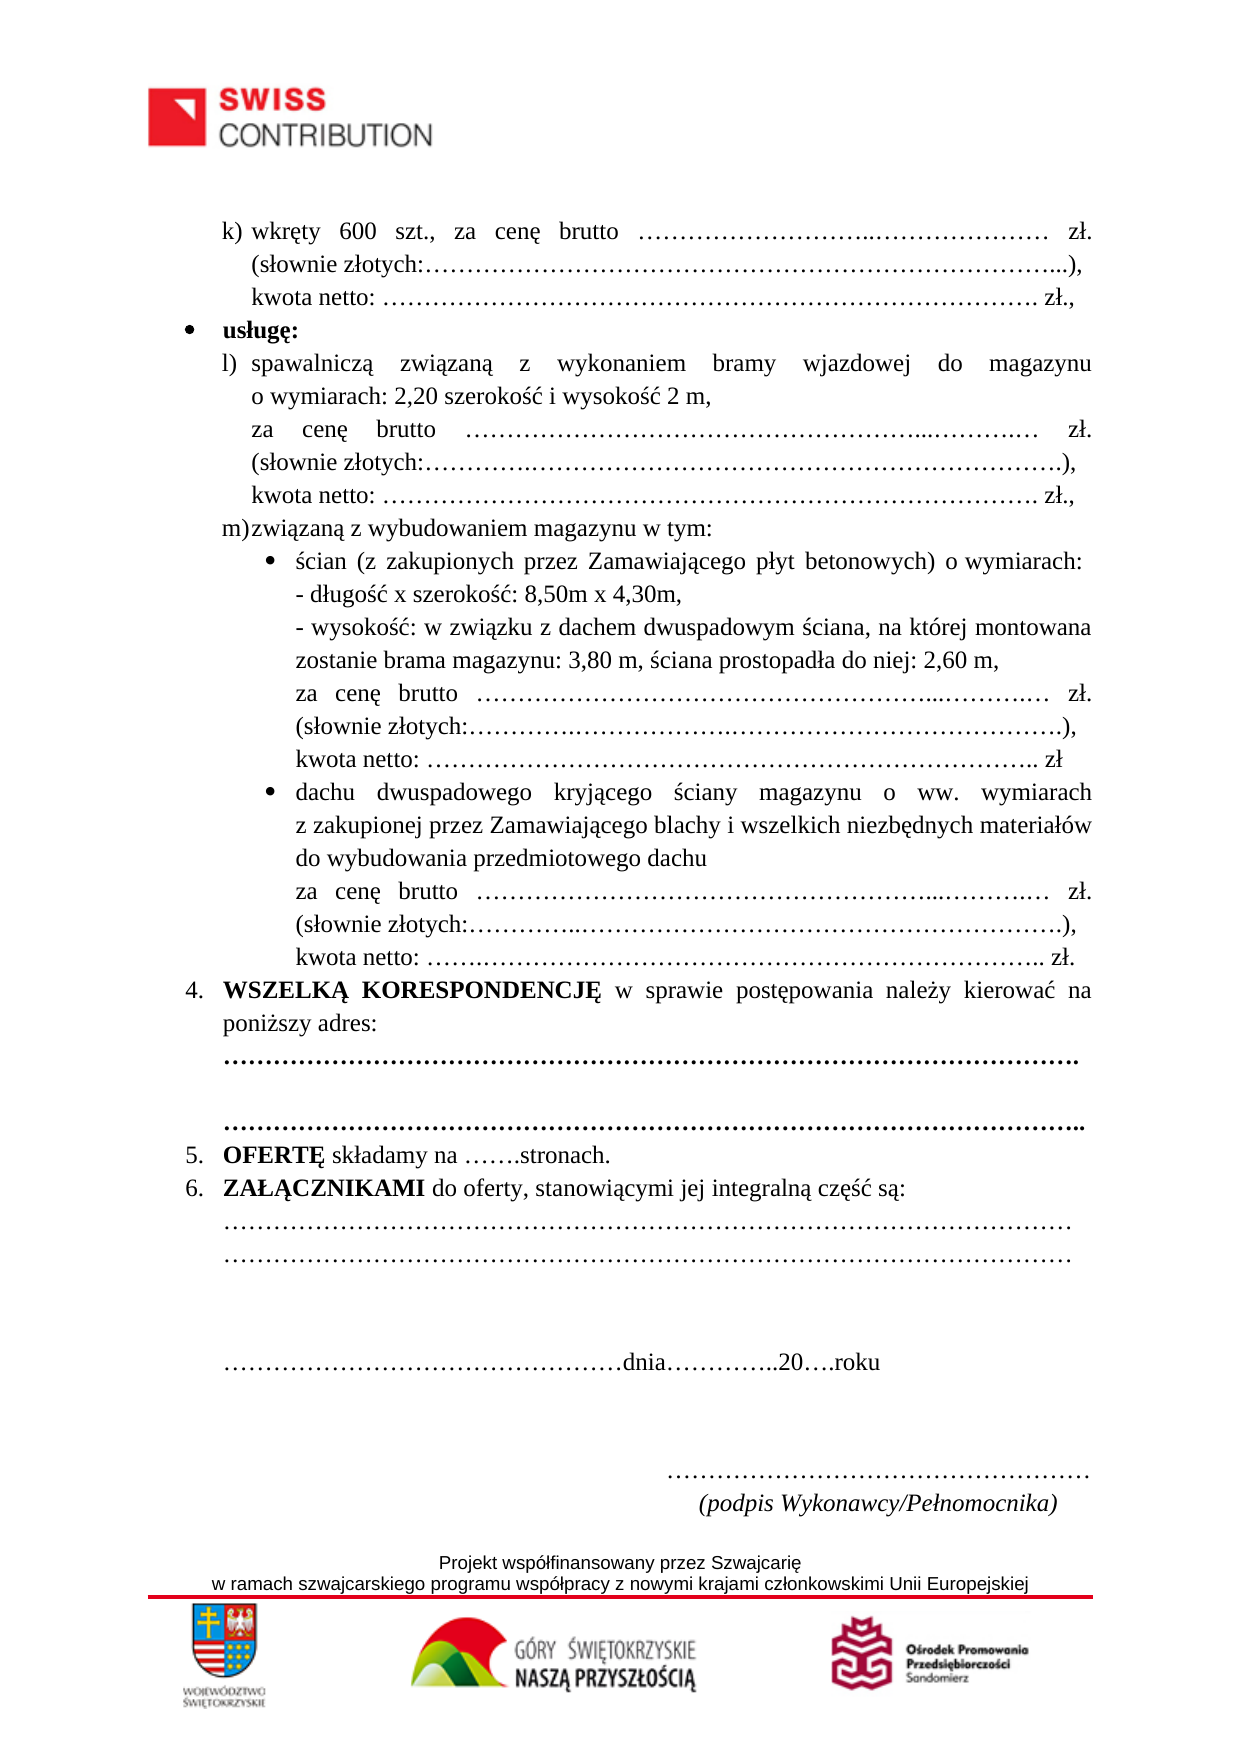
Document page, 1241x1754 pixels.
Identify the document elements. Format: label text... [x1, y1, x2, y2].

list usługę: [185, 315, 1092, 344]
list kwota netto: ……………………………………………………………………. zł., [223, 282, 1092, 311]
picture [182, 1599, 267, 1709]
list WSZELKĄ KORESPONDENCJĘ w sprawie postępowania należy kierować na poniższy adres: [185, 975, 1092, 1037]
list ………………………………………………………………………………………… [223, 1239, 1092, 1268]
list kwota netto: ……………………………………………………………………. zł., [251, 480, 1092, 509]
picture [410, 1614, 698, 1694]
list ………………………………………………………………………………………… [223, 1206, 1092, 1235]
list (podpis Wykonawcy/Pełnomocnika) [591, 1488, 1092, 1517]
list dachu dwuspadowego kryjącego ściany magazynu o ww. wymiarach z zakupionej przez Zamawiającego blachy i wszelkich niezbędnych materiałów do wybudowania przedmiotowego dachu [266, 777, 1092, 872]
list …………………………………………dnia…………..20….roku [223, 1347, 1092, 1376]
text za cenę brutto ………………………………………………...……….… zł. (słownie złotych:………….……………………………………………………….), [251, 414, 1092, 476]
text - wysokość: w związku z dachem dwuspadowym ściana, na której montowana zostanie brama magazynu: 3,80 m, ściana prostopadła do niej: 2,60 m, [295, 612, 1092, 674]
list wkręty 600 szt., za cenę brutto ………………………..………………… zł. (słownie złotych:…………………………………………………………………...), [222, 216, 1092, 278]
list spawalniczą związaną z wykonaniem bramy wjazdowej do magazynu o wymiarach: 2,20 szerokość i wysokość 2 m, [222, 348, 1092, 410]
picture [831, 1611, 1035, 1697]
list związaną z wybudowaniem magazynu w tym: [222, 513, 1092, 542]
list ścian (z zakupionych przez Zamawiającego płyt betonowych) o wymiarach: - długość x szerokość: 8,50m x 4,30m, [266, 546, 1092, 608]
text kwota netto: ……………………………………………………………….. zł [295, 744, 1092, 773]
list …………………………………………… [591, 1455, 1092, 1484]
text za cenę brutto ………………………………………………...……….… zł. (słownie złotych:………….……………….………………………………….), [295, 678, 1092, 740]
list ZAŁĄCZNIKAMI do oferty, stanowiącymi jej integralną część są: [185, 1173, 1092, 1202]
list OFERTĘ składamy na …….stronach. [185, 1140, 1092, 1169]
picture [147, 73, 447, 160]
text za cenę brutto ………………………………………………...……….… zł. (słownie złotych:…………..………………………………………………….), [295, 876, 1092, 938]
list …………………………………………………………………………………………. [223, 1041, 1092, 1070]
list ………………………………………………………………………………………….. [223, 1107, 1092, 1136]
list kwota netto: …….………………………………………………………….. zł. [295, 942, 1092, 971]
